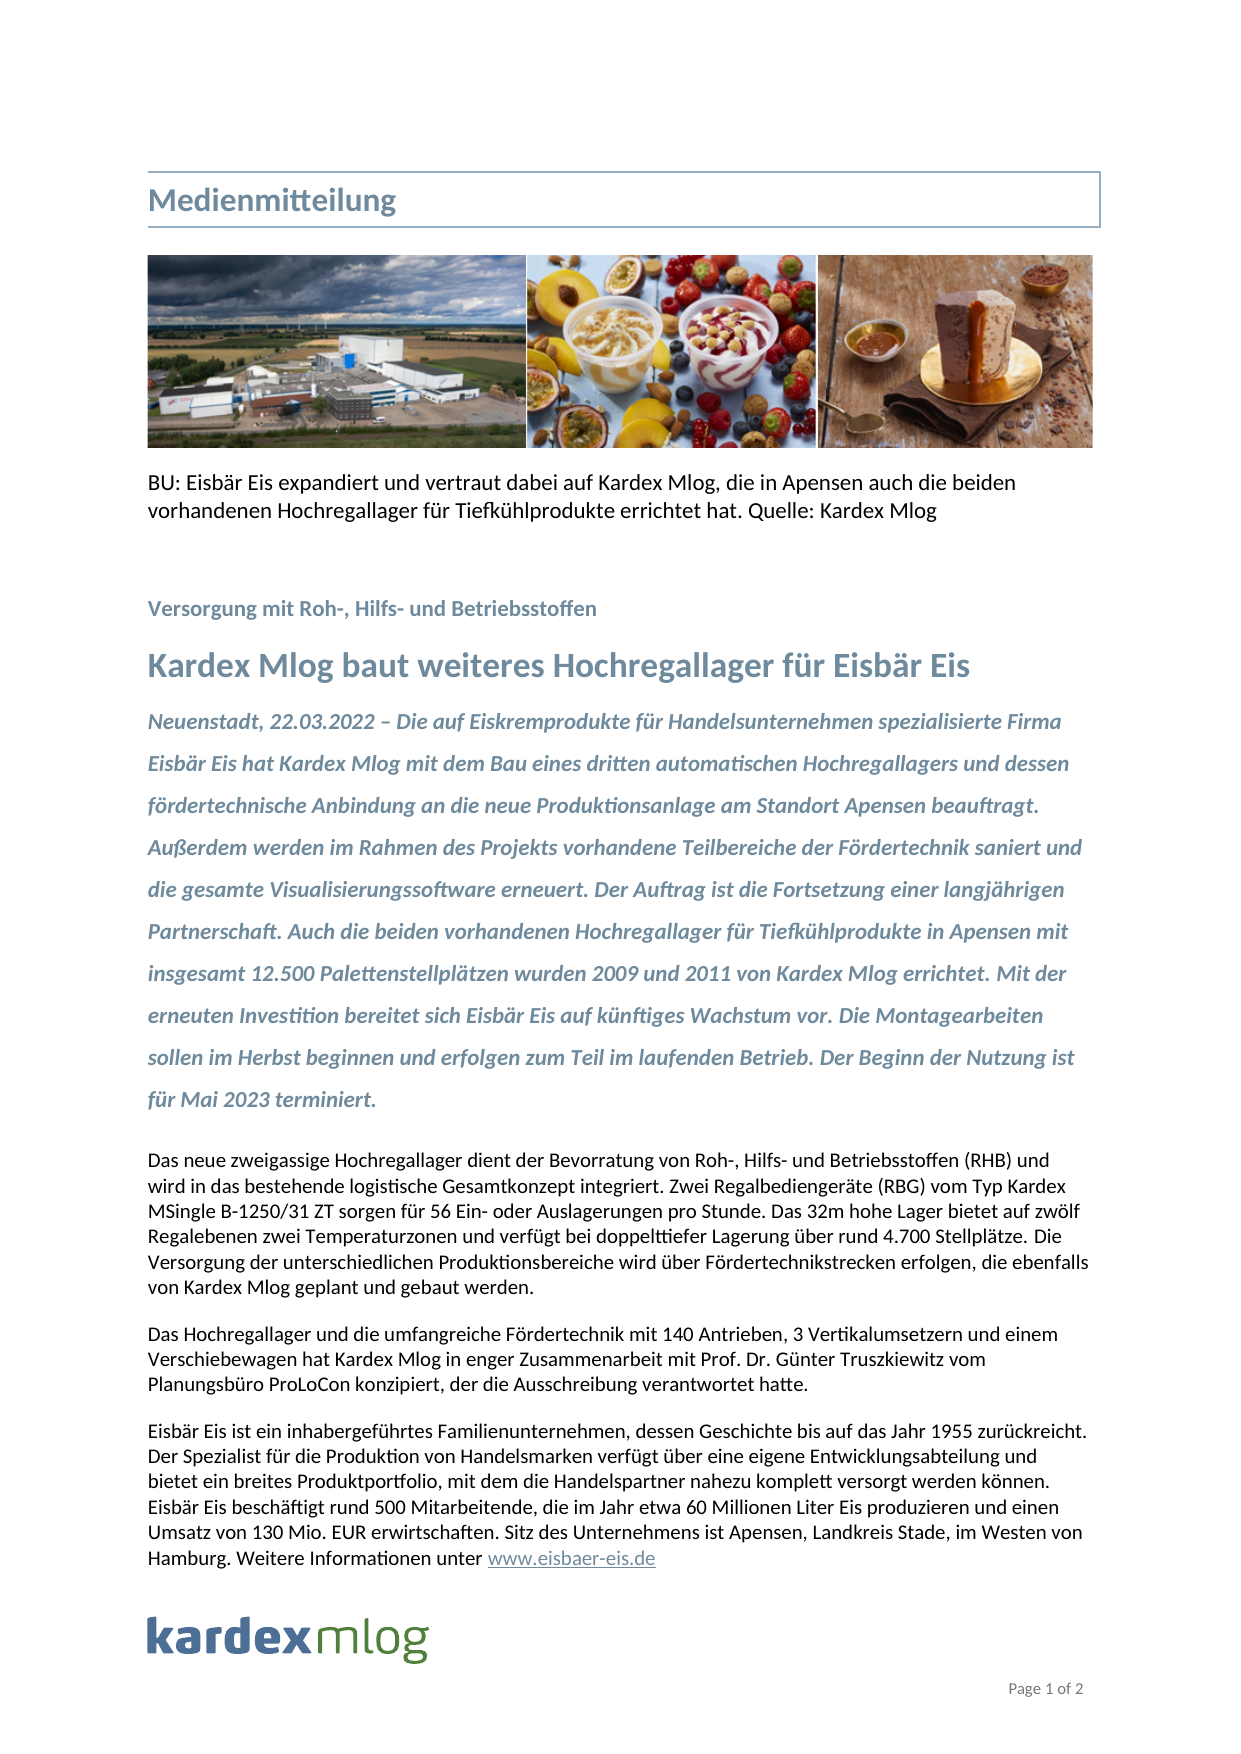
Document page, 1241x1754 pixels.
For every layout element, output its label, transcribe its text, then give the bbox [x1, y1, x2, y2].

text BU: Eisbär Eis expandiert und vertraut dabei auf Kardex Mlog, die in Apensen auch die beiden vorhandenen Hochregallager für Tiefkühlprodukte errichtet hat. Quelle: Kardex Mlog [148, 468, 1092, 524]
text Eisbär Eis ist ein inhabergeführtes Familienunternehmen, dessen Geschichte bis auf das Jahr 1955 zurückreicht. Der Spezialist für die Produktion von Handelsmarken verfügt über eine eigene Entwicklungsabteilung und bietet ein breites Produktportfolio, mit dem die Handelspartner nahezu komplett versorgt werden können. Eisbär Eis beschäftigt rund 500 Mitarbeitende, die im Jahr etwa 60 Millionen Liter Eis produzieren und einen Umsatz von 130 Mio. EUR erwirtschaften. Sitz des Unternehmens ist Apensen, Landkreis Stade, im Westen von Hamburg. Weitere Informationen unter www.eisbaer-eis.de [148, 1418, 1092, 1570]
text Neuenstadt, 22.03.2022 – Die auf Eiskremprodukte für Handelsunternehmen spezialisierte Firma Eisbär Eis hat Kardex Mlog mit dem Bau eines dritten automatischen Hochregallagers und dessen fördertechnische Anbindung an die neue Produktionsanlage am Standort Apensen beauftragt. Außerdem werden im Rahmen des Projekts vorhandene Teilbereiche der Fördertechnik saniert und die gesamte Visualisierungssoftware erneuert. Der Auftrag ist die Fortsetzung einer langjährigen Partnerschaft. Auch die beiden vorhandenen Hochregallager für Tiefkühlprodukte in Apensen mit insgesamt 12.500 Palettenstellplätzen wurden 2009 und 2011 von Kardex Mlog errichtet. Mit der erneuten Investition bereitet sich Eisbär Eis auf künftiges Wachstum vor. Die Montagearbeiten sollen im Herbst beginnen und erfolgen zum Teil im laufenden Betrieb. Der Beginn der Nutzung ist für Mai 2023 terminiert. [148, 707, 1092, 1113]
text Versorgung mit Roh-, Hilfs- und Betriebsstoffen [148, 594, 1092, 622]
text Das Hochregallager und die umfangreiche Fördertechnik mit 140 Antrieben, 3 Vertikalumsetzern und einem Verschiebewagen hat Kardex Mlog in enger Zusammenarbeit mit Prof. Dr. Günter Truszkiewitz vom Planungsbüro ProLoCon konzipiert, der die Ausschreibung verantwortet hatte. [148, 1321, 1092, 1397]
text Das neue zweigassige Hochregallager dient der Bevorratung von Roh-, Hilfs- und Betriebsstoffen (RHB) und wird in das bestehende logistische Gesamtkonzept integriert. Zwei Regalbediengeräte (RBG) vom Typ Kardex MSingle B-1250/31 ZT sorgen für 56 Ein- oder Auslagerungen pro Stunde. Das 32m hohe Lager bietet auf zwölf Regalebenen zwei Temperaturzonen und verfügt bei doppelttiefer Lagerung über rund 4.700 Stellplätze. Die Versorgung der unterschiedlichen Produktionsbereiche wird über Fördertechnikstrecken erfolgen, die ebenfalls von Kardex Mlog geplant und gebaut werden. [148, 1147, 1092, 1300]
text Kardex Mlog baut weiteres Hochregallager für Eisbär Eis [148, 643, 1092, 686]
title Medienmitteilung [148, 173, 1099, 226]
picture [147, 255, 1093, 448]
